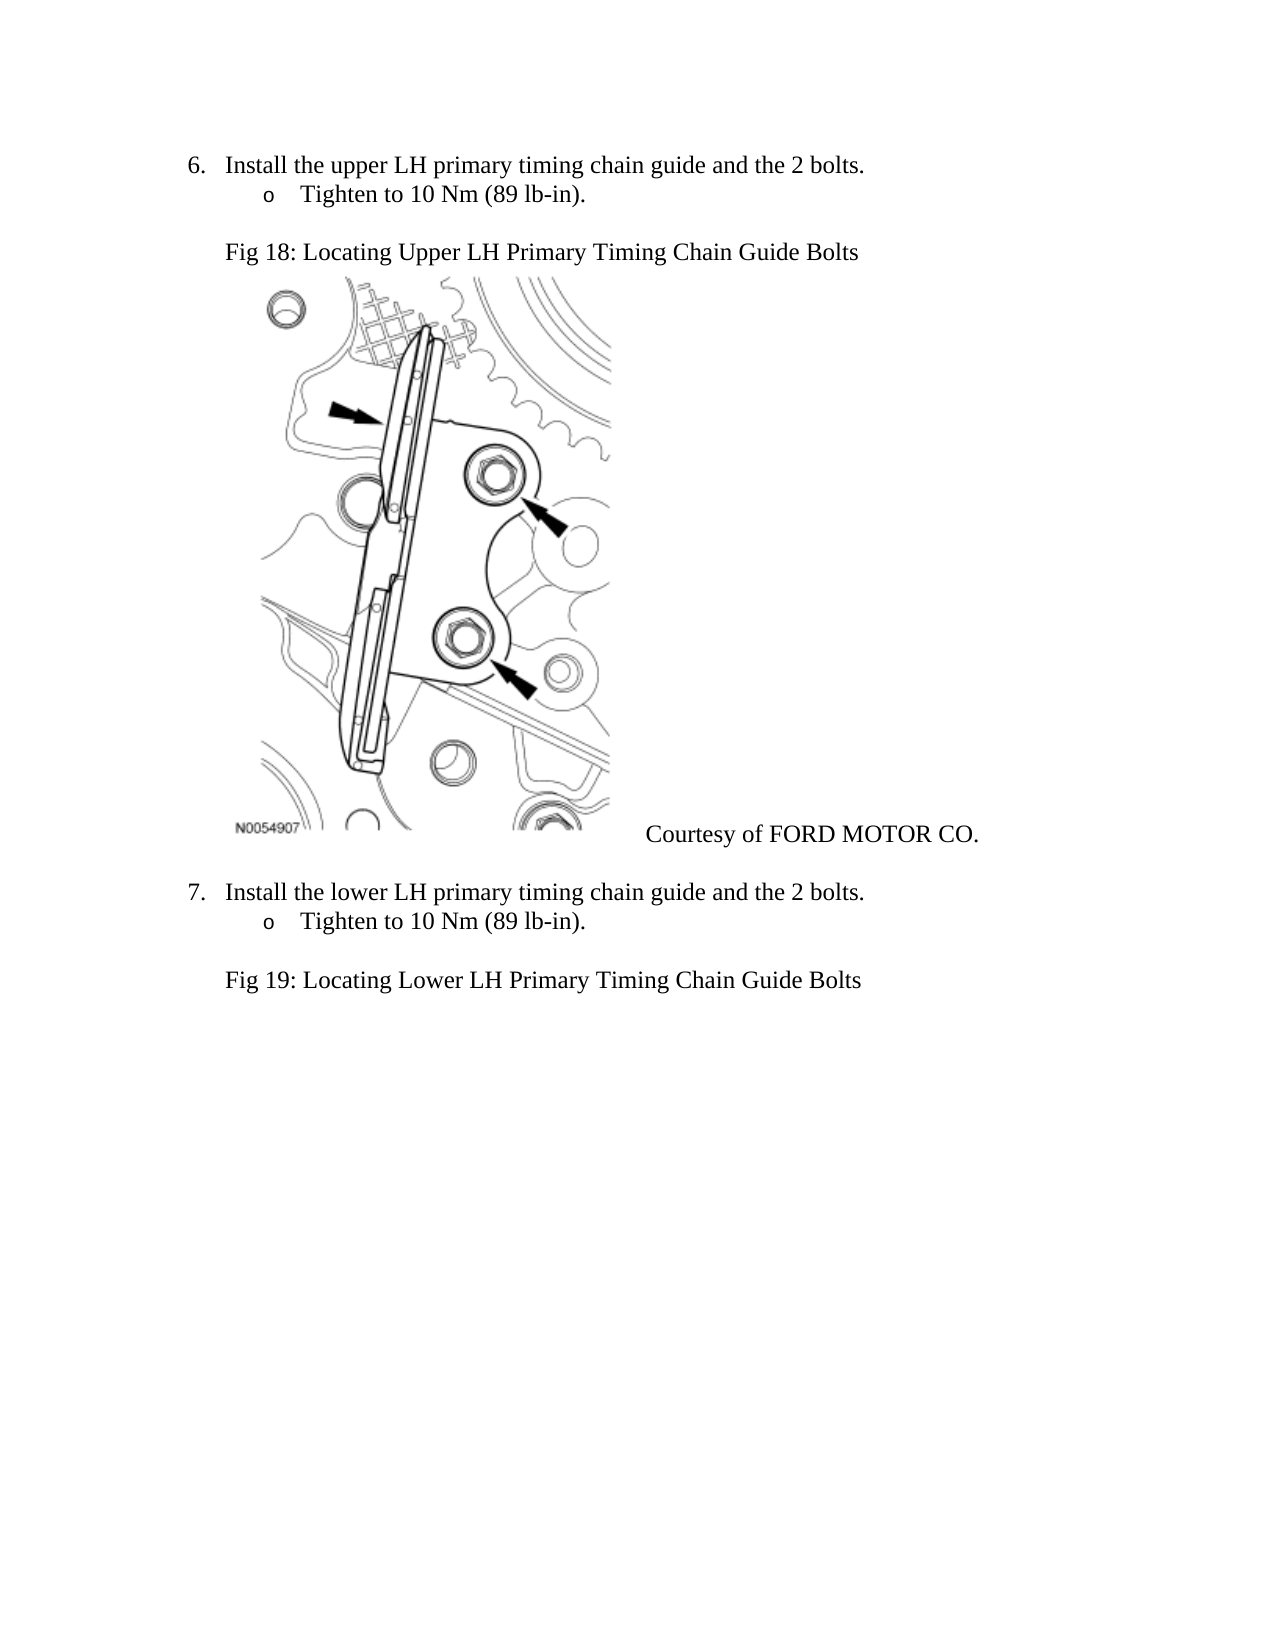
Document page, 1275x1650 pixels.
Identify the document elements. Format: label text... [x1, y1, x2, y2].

list Tighten to 10 Nm (89 lb-in). [262, 179, 1125, 208]
list Install the lower LH primary timing chain guide and the 2 bolts. [187, 877, 1125, 906]
text Fig 19: Locating Lower LH Primary Timing Chain Guide Bolts [225, 965, 1125, 994]
picture [225, 266, 646, 843]
list Install the upper LH primary timing chain guide and the 2 bolts. [187, 150, 1125, 179]
list Tighten to 10 Nm (89 lb-in). [262, 906, 1125, 936]
text Fig 18: Locating Upper LH Primary Timing Chain Guide Bolts [225, 237, 1125, 266]
